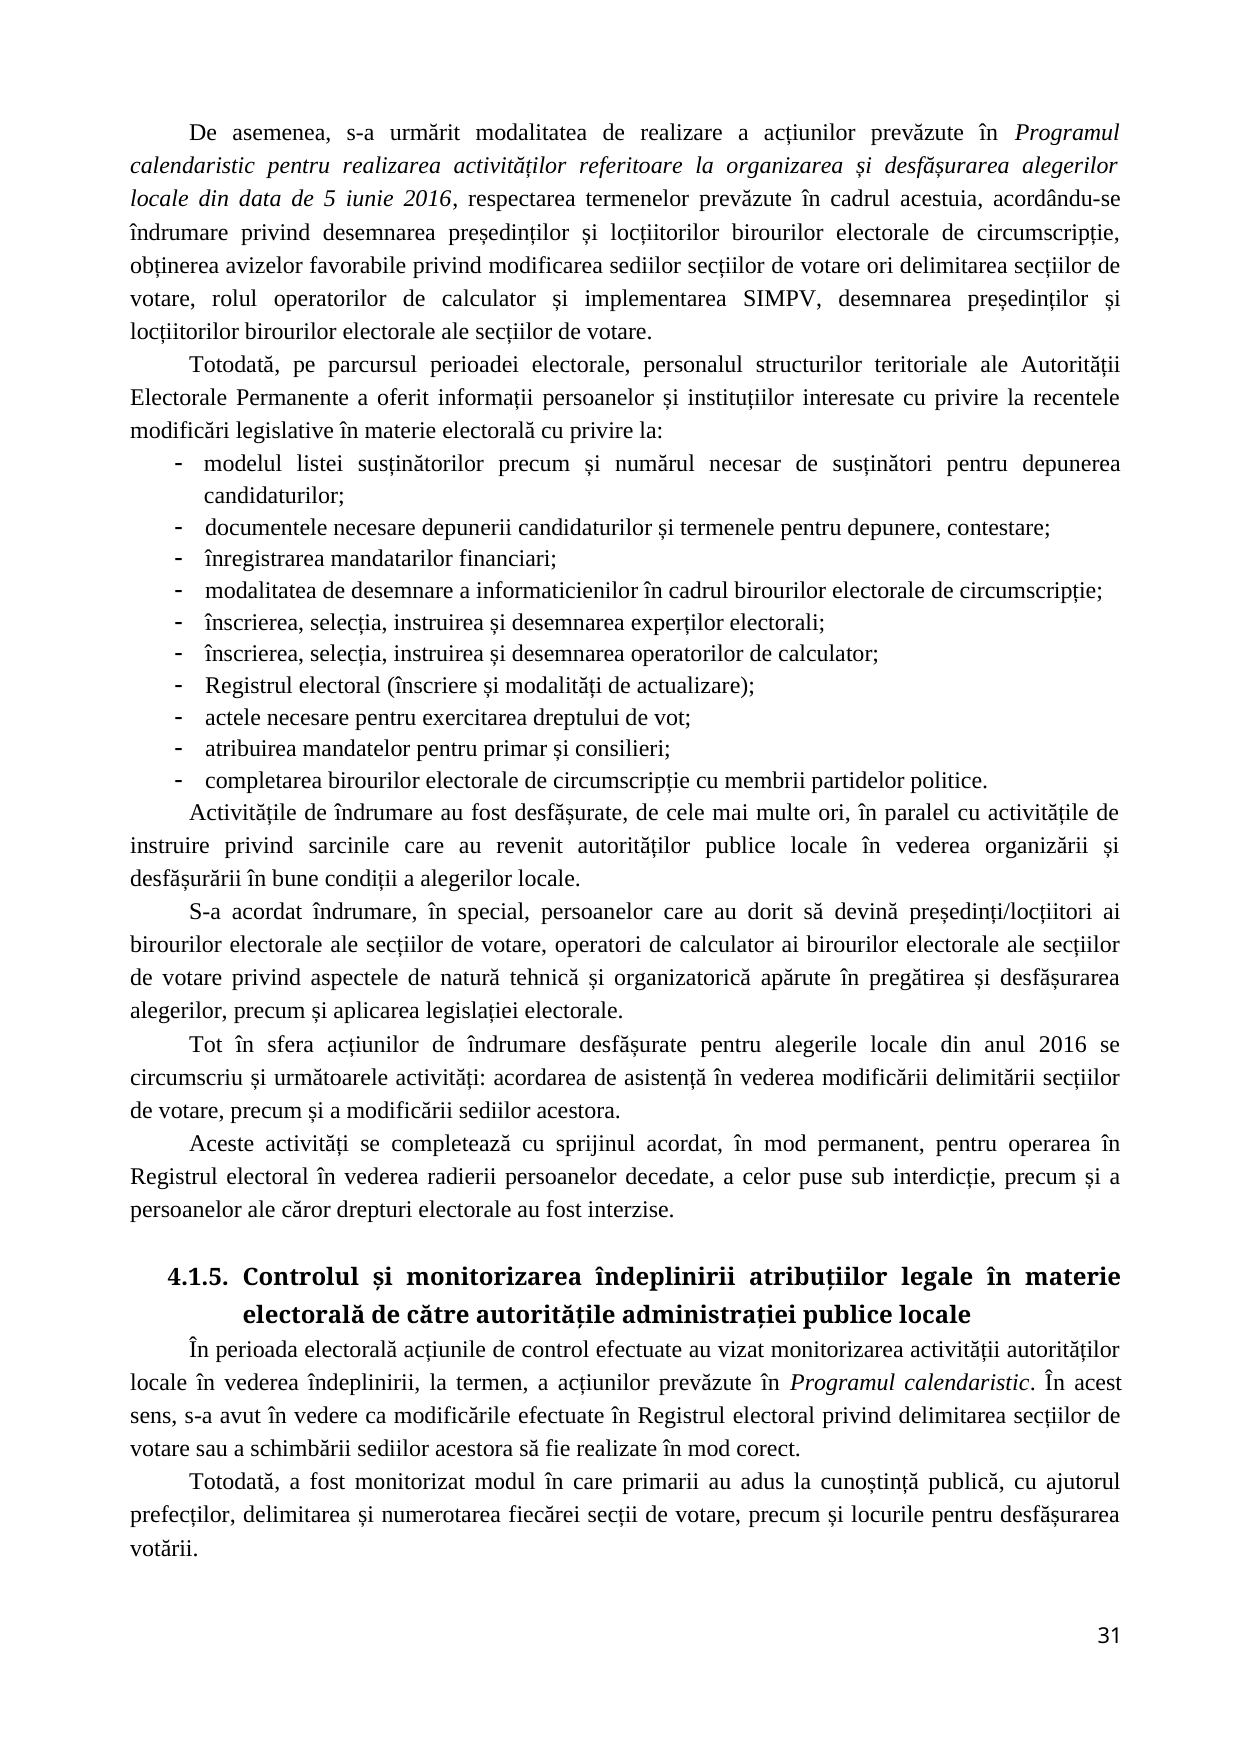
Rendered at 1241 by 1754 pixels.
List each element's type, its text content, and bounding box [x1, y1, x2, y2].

list completarea birourilor electorale de circumscripție cu membrii partidelor politice. [130, 766, 1122, 794]
text Tot în sfera acțiunilor de îndrumare desfășurate pentru alegerile locale din anul 2016 se circumscriu și următoarele activități: acordarea de asistență în vederea modificării delimitării secțiilor de votare, precum și a modificării sediilor acestora. [130, 1029, 1122, 1123]
list înregistrarea mandatarilor financiari; [130, 544, 1122, 572]
list actele necesare pentru exercitarea dreptului de vot; [130, 703, 1122, 730]
list Registrul electoral (înscriere și modalități de actualizare); [130, 671, 1122, 699]
list Controlul și monitorizarea îndeplinirii atribuțiilor legale în materie electorală de către autoritățile administrației publice locale [167, 1260, 1122, 1330]
list modalitatea de desemnare a informaticienilor în cadrul birourilor electorale de circumscripție; [130, 576, 1122, 604]
text În perioada electorală acțiunile de control efectuate au vizat monitorizarea activității autorităților locale în vederea îndeplinirii, la termen, a acțiunilor prevăzute în Programul calendaristic. În acest sens, s-a avut în vedere ca modificările efectuate în Registrul electoral privind delimitarea secțiilor de votare sau a schimbării sediilor acestora să fie realizate în mod corect. [130, 1335, 1122, 1462]
list modelul listei susținătorilor precum și numărul necesar de susținători pentru depunerea candidaturilor; [174, 449, 1122, 509]
text Aceste activități se completează cu sprijinul acordat, în mod permanent, pentru operarea în Registrul electoral în vederea radierii persoanelor decedate, a celor puse sub interdicție, precum și a persoanelor ale căror drepturi electorale au fost interzise. [130, 1129, 1122, 1223]
text De asemenea, s-a urmărit modalitatea de realizare a acțiunilor prevăzute în Programul calendaristic pentru realizarea activităților referitoare la organizarea și desfășurarea alegerilor locale din data de 5 iunie 2016, respectarea termenelor prevăzute în cadrul acestuia, acordându-se îndrumare privind desemnarea președinților și locțiitorilor birourilor electorale de circumscripție, obținerea avizelor favorabile privind modificarea sediilor secțiilor de votare ori delimitarea secțiilor de votare, rolul operatorilor de calculator și implementarea SIMPV, desemnarea președinților și locțiitorilor birourilor electorale ale secțiilor de votare. [130, 118, 1122, 344]
list atribuirea mandatelor pentru primar și consilieri; [130, 734, 1122, 762]
list documentele necesare depunerii candidaturilor și termenele pentru depunere, contestare; [130, 513, 1122, 540]
list înscrierea, selecția, instruirea și desemnarea experților electorali; [130, 608, 1122, 635]
list înscrierea, selecția, instruirea și desemnarea operatorilor de calculator; [130, 639, 1122, 667]
text Totodată, pe parcursul perioadei electorale, personalul structurilor teritoriale ale Autorității Electorale Permanente a oferit informații persoanelor și instituțiilor interesate cu privire la recentele modificări legislative în materie electorală cu privire la: [130, 350, 1122, 444]
text S-a acordat îndrumare, în special, persoanelor care au dorit să devină președinți/locțiitori ai birourilor electorale ale secțiilor de votare, operatori de calculator ai birourilor electorale ale secțiilor de votare privind aspectele de natură tehnică și organizatorică apărute în pregătirea și desfășurarea alegerilor, precum și aplicarea legislației electorale. [130, 897, 1122, 1024]
text Totodată, a fost monitorizat modul în care primarii au adus la cunoștință publică, cu ajutorul prefecților, delimitarea și numerotarea fiecărei secții de votare, precum și locurile pentru desfășurarea votării. [130, 1467, 1122, 1561]
text Activitățile de îndrumare au fost desfășurate, de cele mai multe ori, în paralel cu activitățile de instruire privind sarcinile care au revenit autorităților publice locale în vederea organizării și desfășurării în bune condiții a alegerilor locale. [130, 798, 1122, 892]
